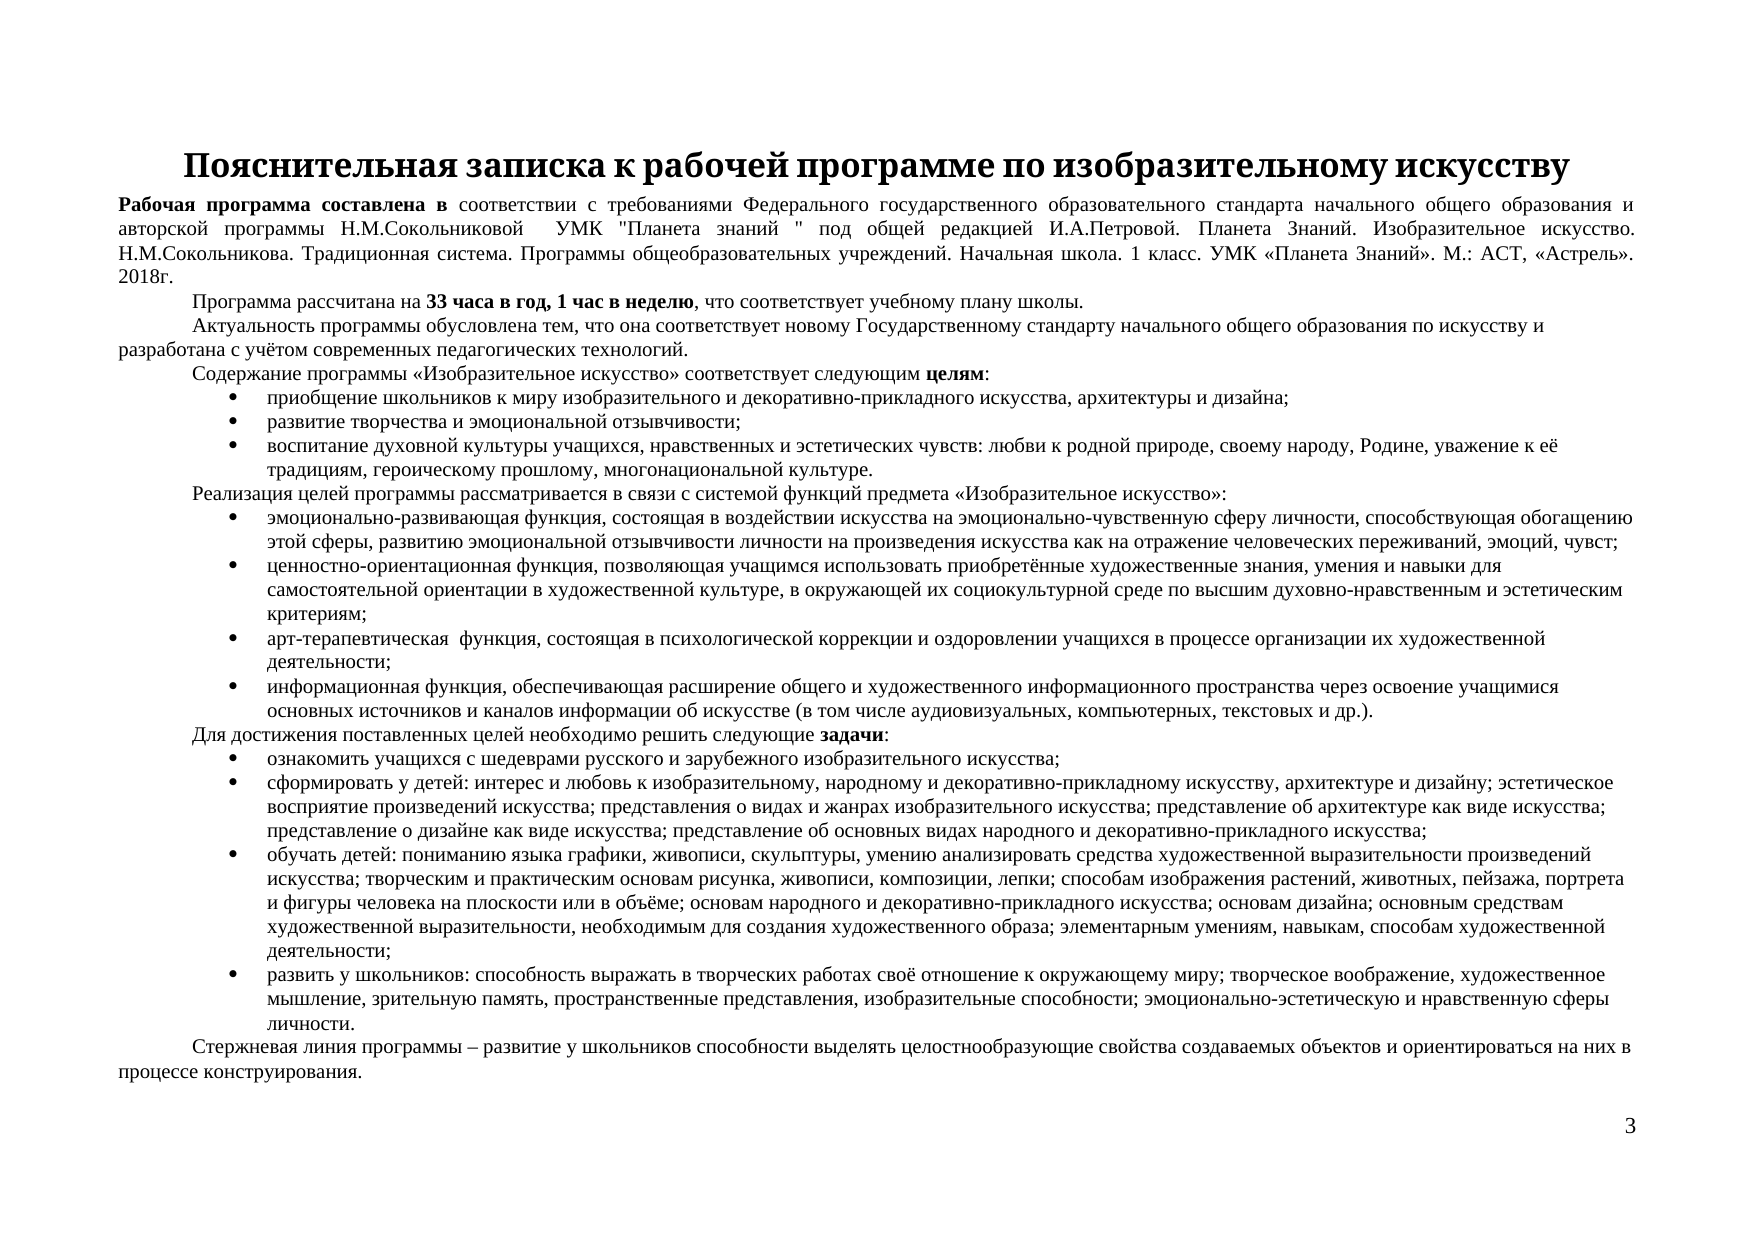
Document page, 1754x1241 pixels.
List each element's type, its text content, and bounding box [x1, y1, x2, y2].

list ценностно-ориентационная функция, позволяющая учащимся использовать приобретённые художественные знания, умения и навыки для самостоятельной ориентации в художественной культуре, в окружающей их социокультурной среде по высшим духовно-нравственным и эстетическим критериям; [229, 553, 1636, 625]
list сформировать у детей: интерес и любовь к изобразительному, народному и декоративно-прикладному искусству, архитектуре и дизайну; эстетическое восприятие произведений искусства; представления о видах и жанрах изобразительного искусства; представление об архитектуре как виде искусства; представление о дизайне как виде искусства; представление об основных видах народного и декоративно-прикладного искусства; [229, 770, 1636, 842]
text Содержание программы «Изобразительное искусство» соответствует следующим целям: [118, 361, 1636, 385]
subtitle Пояснительная записка к рабочей программе по изобразительному искусству [118, 148, 1636, 186]
list ознакомить учащихся с шедеврами русского и зарубежного изобразительного искусства; [229, 746, 1636, 770]
list развить у школьников: способность выражать в творческих работах своё отношение к окружающему миру; творческое воображение, художественное мышление, зрительную память, пространственные представления, изобразительные способности; эмоционально-эстетическую и нравственную сферы личности. [229, 962, 1636, 1034]
text Для достижения поставленных целей необходимо решить следующие задачи: [118, 722, 1636, 746]
list воспитание духовной культуры учащихся, нравственных и эстетических чувств: любви к родной природе, своему народу, Родине, уважение к её традициям, героическому прошлому, многонациональной культуре. [229, 433, 1636, 481]
text Рабочая программа составлена в соответствии с требованиями Федерального государственного образовательного стандарта начального общего образования и авторской программы Н.М.Сокольниковой УМК "Планета знаний " под общей редакцией И.А.Петровой. Планета Знаний. Изобразительное искусство. Н.М.Сокольникова. Традиционная система. Программы общеобразовательных учреждений. Начальная школа. 1 класс. УМК «Планета Знаний». М.: АСТ, «Астрель». 2018г. [118, 216, 1636, 288]
text Стержневая линия программы – развитие у школьников способности выделять целостнообразующие свойства создаваемых объектов и ориентироваться на них в процессе конструирования. [118, 1034, 1636, 1083]
text Программа рассчитана на 33 часа в год, 1 час в неделю, что соответствует учебному плану школы. [118, 288, 1636, 313]
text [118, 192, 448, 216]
list развитие творчества и эмоциональной отзывчивости; [229, 409, 1636, 433]
list обучать детей: пониманию языка графики, живописи, скульптуры, умению анализировать средства художественной выразительности произведений искусства; творческим и практическим основам рисунка, живописи, композиции, лепки; способам изображения растений, животных, пейзажа, портрета и фигуры человека на плоскости или в объёме; основам народного и декоративно-прикладного искусства; основам дизайна; основным средствам художественной выразительности, необходимым для создания художественного образа; элементарным умениям, навыкам, способам художественной деятельности; [229, 842, 1636, 962]
list эмоционально-развивающая функция, состоящая в воздействии искусства на эмоционально-чувственную сферу личности, способствующая обогащению этой сферы, развитию эмоциональной отзывчивости личности на произведения искусства как на отражение человеческих переживаний, эмоций, чувст; [229, 505, 1636, 553]
text Актуальность программы обусловлена тем, что она соответствует новому Государственному стандарту начального общего образования по искусству и разработана с учётом современных педагогических технологий. [118, 313, 1636, 361]
list приобщение школьников к миру изобразительного и декоративно-прикладного искусства, архитектуры и дизайна; [229, 385, 1636, 409]
list арт-терапевтическая функция, состоящая в психологической коррекции и оздоровлении учащихся в процессе организации их художественной деятельности; [229, 625, 1636, 673]
list информационная функция, обеспечивающая расширение общего и художественного информационного пространства через освоение учащимися основных источников и каналов информации об искусстве (в том числе аудиовизуальных, компьютерных, текстовых и др.). [229, 673, 1636, 722]
text Реализация целей программы рассматривается в связи с системой функций предмета «Изобразительное искусство»: [118, 481, 1636, 505]
